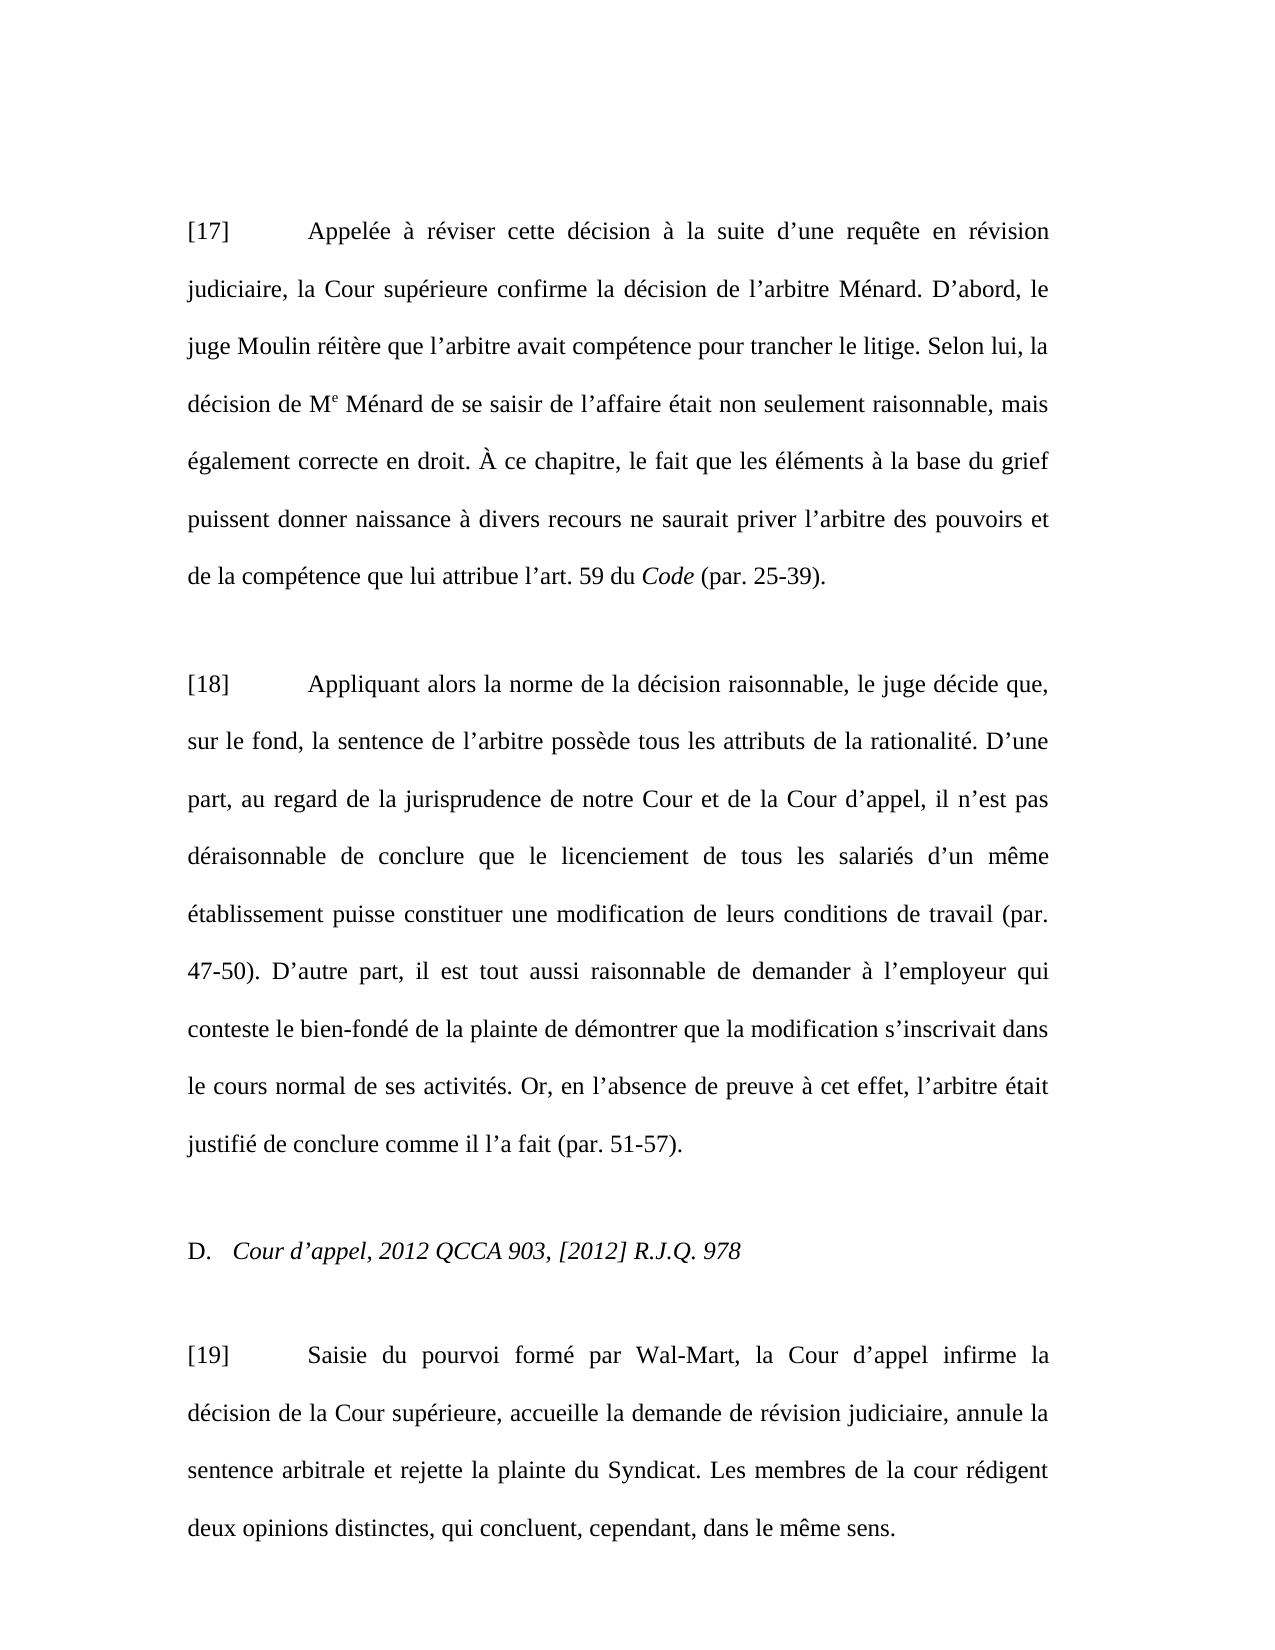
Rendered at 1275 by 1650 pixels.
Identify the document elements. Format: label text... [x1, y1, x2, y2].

title Cour d’appel, 2012 QCCA 903, [2012] R.J.Q. 978 [187, 1236, 1050, 1265]
text Appelée à réviser cette décision à la suite d’une requête en révision judiciaire, la Cour supérieure confirme la décision de l’arbitre Ménard. D’abord, le juge Moulin réitère que l’arbitre avait compétence pour trancher le litige. Selon lui, la décision de Me Ménard de se saisir de l’affaire était non seulement raisonnable, mais également correcte en droit. À ce chapitre, le fait que les éléments à la base du grief puissent donner naissance à divers recours ne saurait priver l’arbitre des pouvoirs et de la compétence que lui attribue l’art. 59 du Code (par. 25-39). [187, 216, 1050, 590]
text Saisie du pourvoi formé par Wal-Mart, la Cour d’appel infirme la décision de la Cour supérieure, accueille la demande de révision judiciaire, annule la sentence arbitrale et rejette la plainte du Syndicat. Les membres de la cour rédigent deux opinions distinctes, qui concluent, cependant, dans le même sens. [187, 1340, 1050, 1541]
text Appliquant alors la norme de la décision raisonnable, le juge décide que, sur le fond, la sentence de l’arbitre possède tous les attributs de la rationalité. D’une part, au regard de la jurisprudence de notre Cour et de la Cour d’appel, il n’est pas déraisonnable de conclure que le licenciement de tous les salariés d’un même établissement puisse constituer une modification de leurs conditions de travail (par. 47-50). D’autre part, il est tout aussi raisonnable de demander à l’employeur qui conteste le bien-fondé de la plainte de démontrer que la modification s’inscrivait dans le cours normal de ses activités. Or, en l’absence de preuve à cet effet, l’arbitre était justifié de conclure comme il l’a fait (par. 51-57). [187, 669, 1050, 1158]
